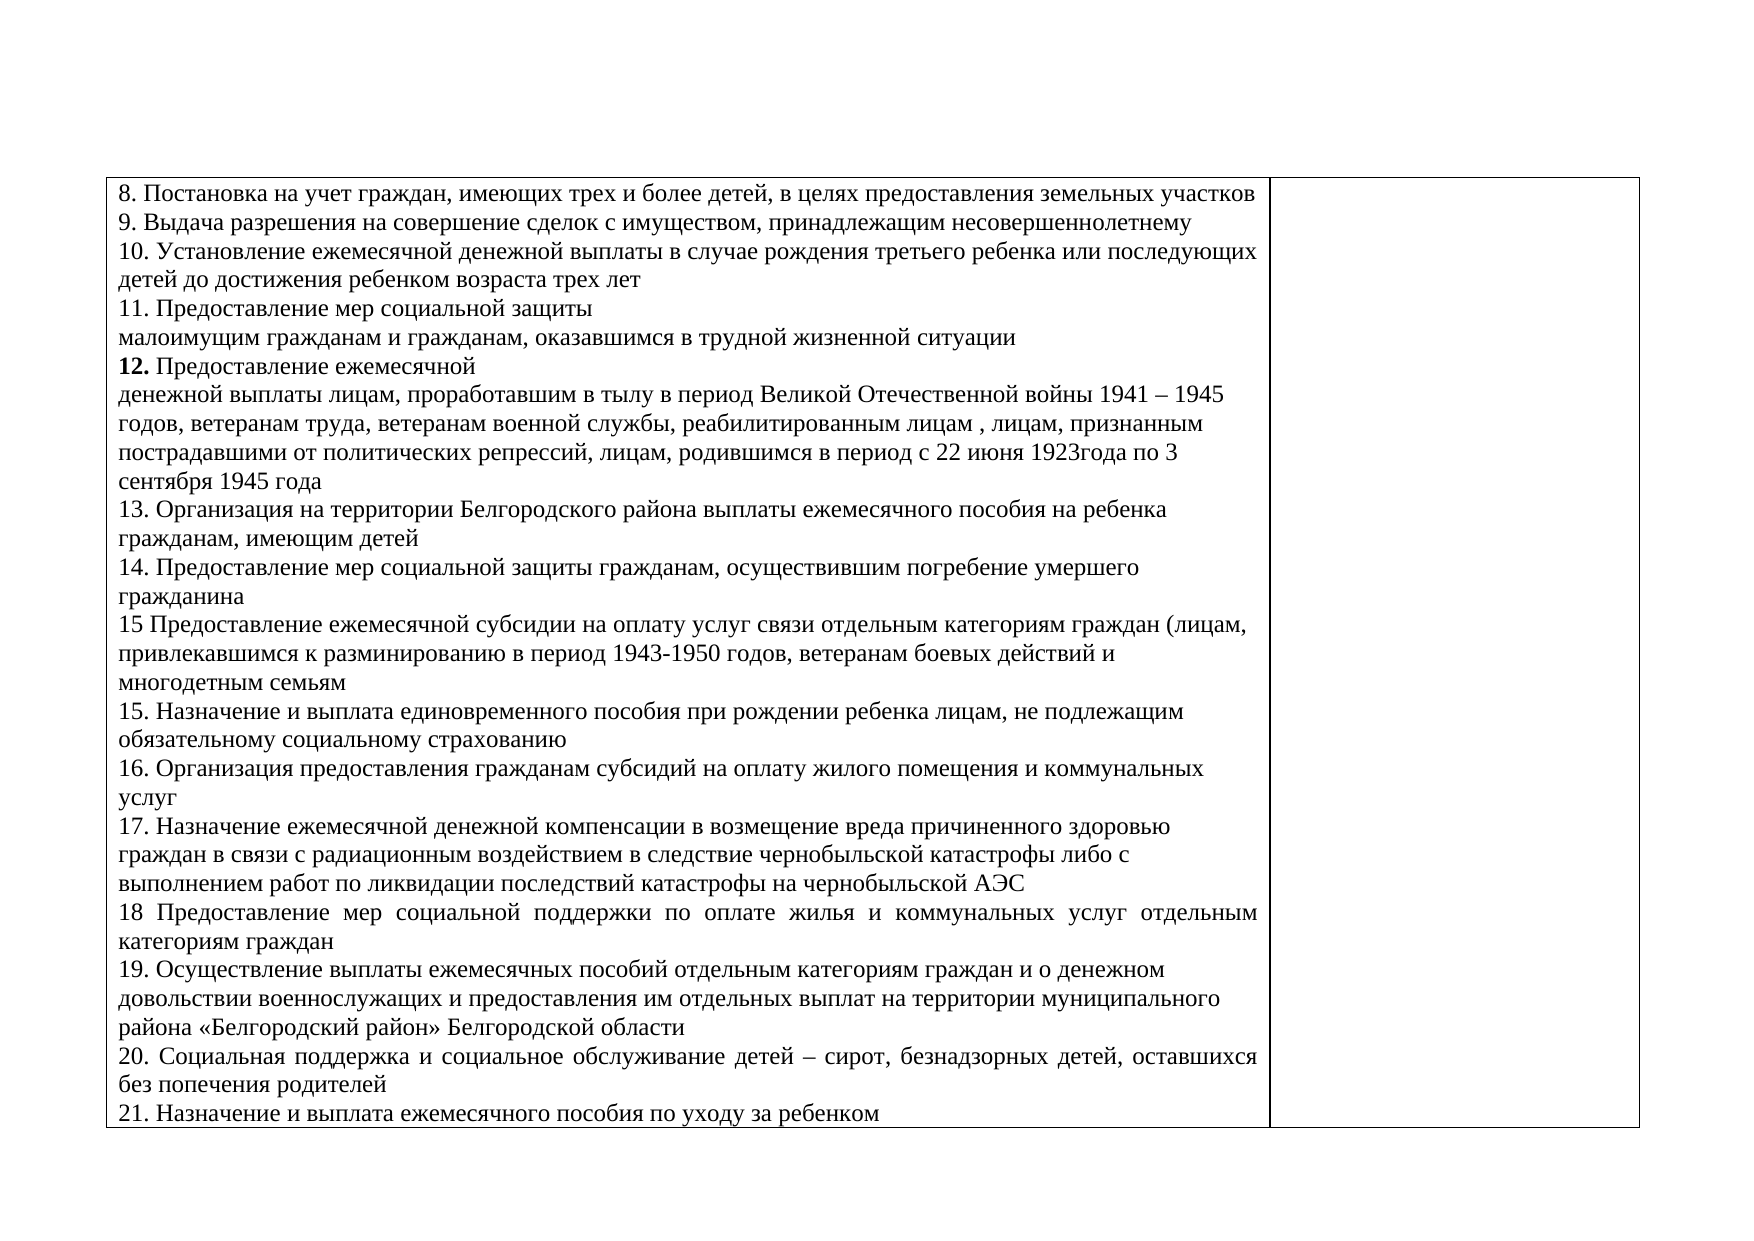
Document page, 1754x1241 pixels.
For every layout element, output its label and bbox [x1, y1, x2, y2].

table_cell [107, 178, 1269, 1127]
table_cell [1271, 178, 1639, 1127]
